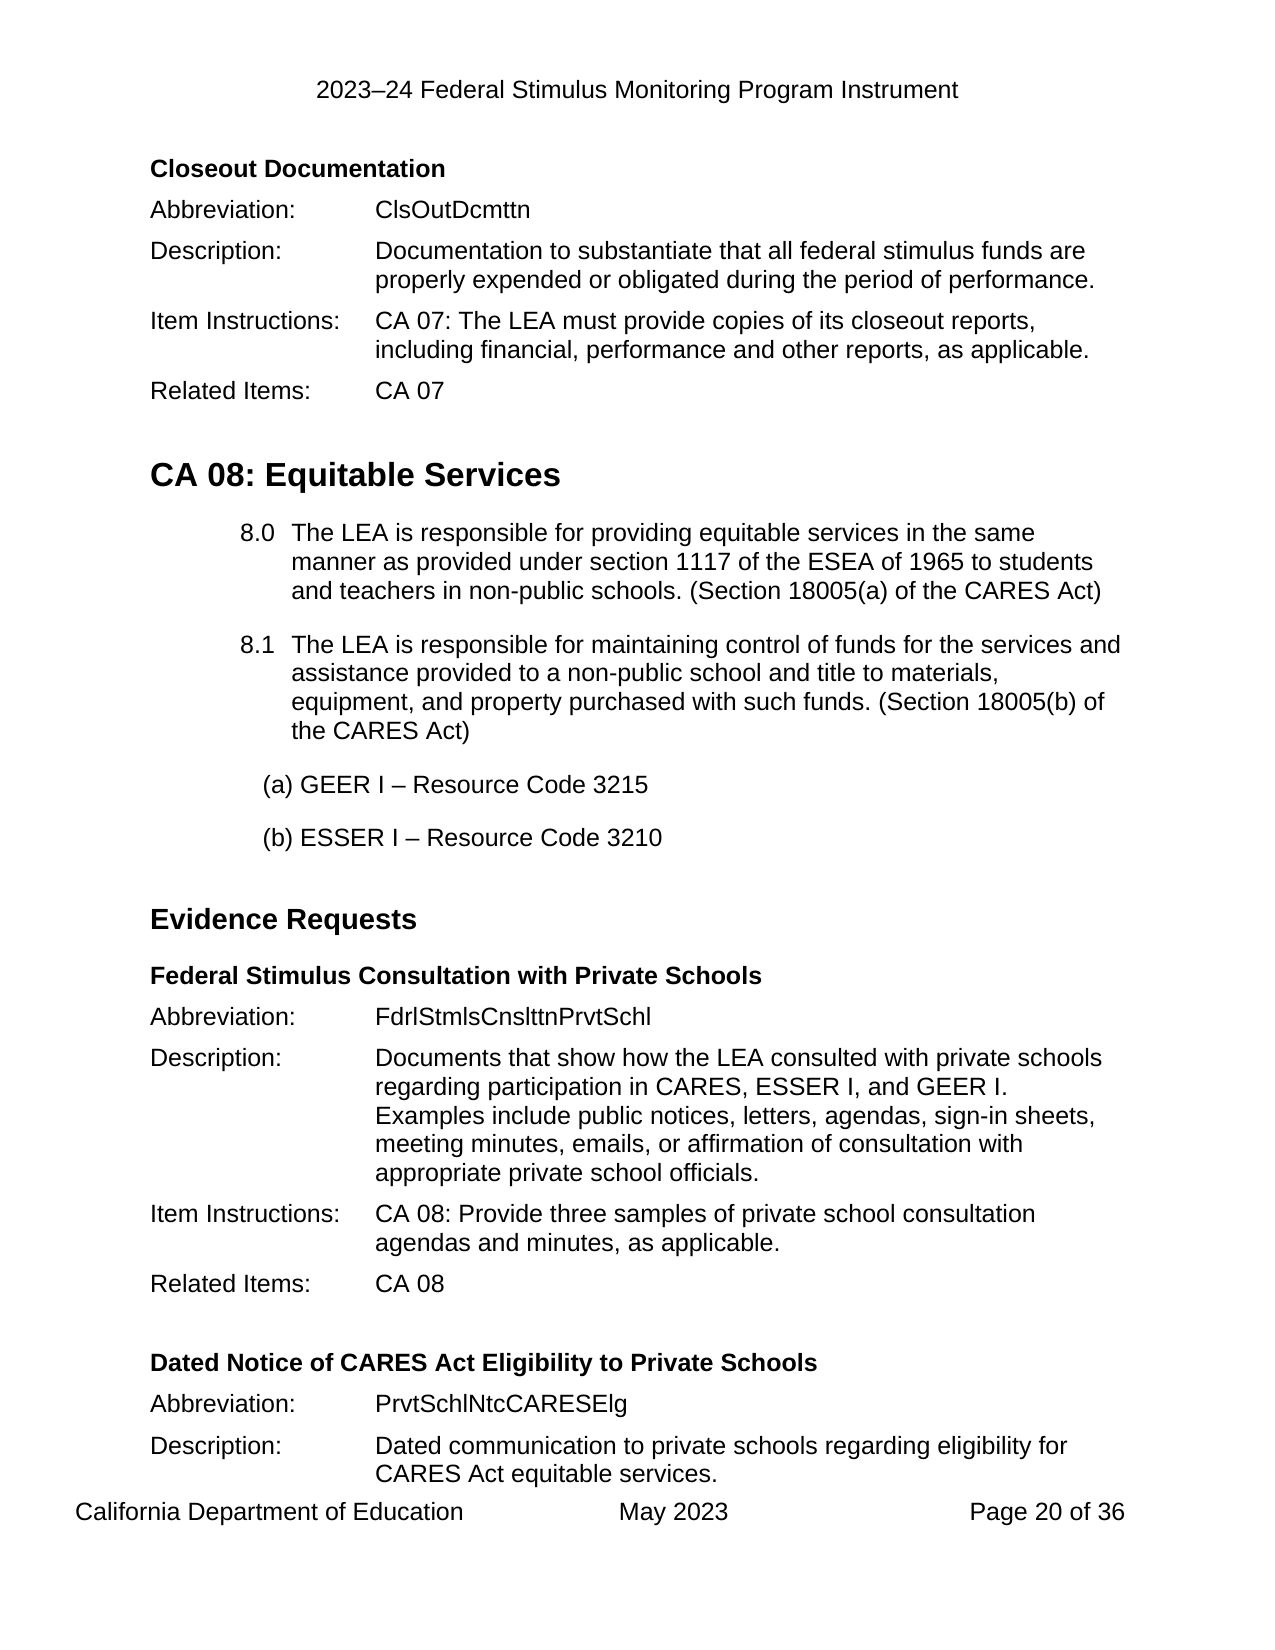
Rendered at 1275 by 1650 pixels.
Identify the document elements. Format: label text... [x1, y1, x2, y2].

text The LEA is responsible for maintaining control of funds for the services and assistance provided to a non-public school and title to materials, equipment, and property purchased with such funds. (Section 18005(b) of the CARES Act) [240, 630, 1125, 745]
text Description: Documentation to substantiate that all federal stimulus funds are properly expended or obligated during the period of performance. [150, 236, 1125, 294]
text Abbreviation: PrvtSchlNtcCARESElg [150, 1389, 1125, 1418]
subtitle Federal Stimulus Consultation with Private Schools [150, 961, 1125, 989]
text Item Instructions: CA 07: The LEA must provide copies of its closeout reports, including financial, performance and other reports, as applicable. [150, 306, 1125, 364]
text Related Items: CA 08 [150, 1269, 1125, 1298]
subtitle Closeout Documentation [150, 154, 1125, 182]
text Description: Dated communication to private schools regarding eligibility for CARES Act equitable services. [150, 1431, 1125, 1488]
list ESSER I – Resource Code 3210 [262, 823, 1125, 852]
text Related Items: CA 07 [150, 376, 1125, 405]
text Abbreviation: ClsOutDcmttn [150, 195, 1125, 224]
text Description: Documents that show how the LEA consulted with private schools regarding participation in CARES, ESSER I, and GEER I. Examples include public notices, letters, agendas, sign-in sheets, meeting minutes, emails, or affirmation of consultation with appropriate private school officials. [150, 1043, 1125, 1187]
text The LEA is responsible for providing equitable services in the same manner as provided under section 1117 of the ESEA of 1965 to students and teachers in non-public schools. (Section 18005(a) of the CARES Act) [240, 518, 1125, 605]
subtitle CA 08: Equitable Services [150, 455, 1125, 493]
list GEER I – Resource Code 3215 [262, 770, 1125, 798]
subtitle Dated Notice of CARES Act Eligibility to Private Schools [150, 1348, 1125, 1377]
text Abbreviation: FdrlStmlsCnslttnPrvtSchl [150, 1002, 1125, 1031]
text Item Instructions: CA 08: Provide three samples of private school consultation agendas and minutes, as applicable. [150, 1199, 1125, 1257]
subtitle Evidence Requests [150, 902, 1125, 936]
